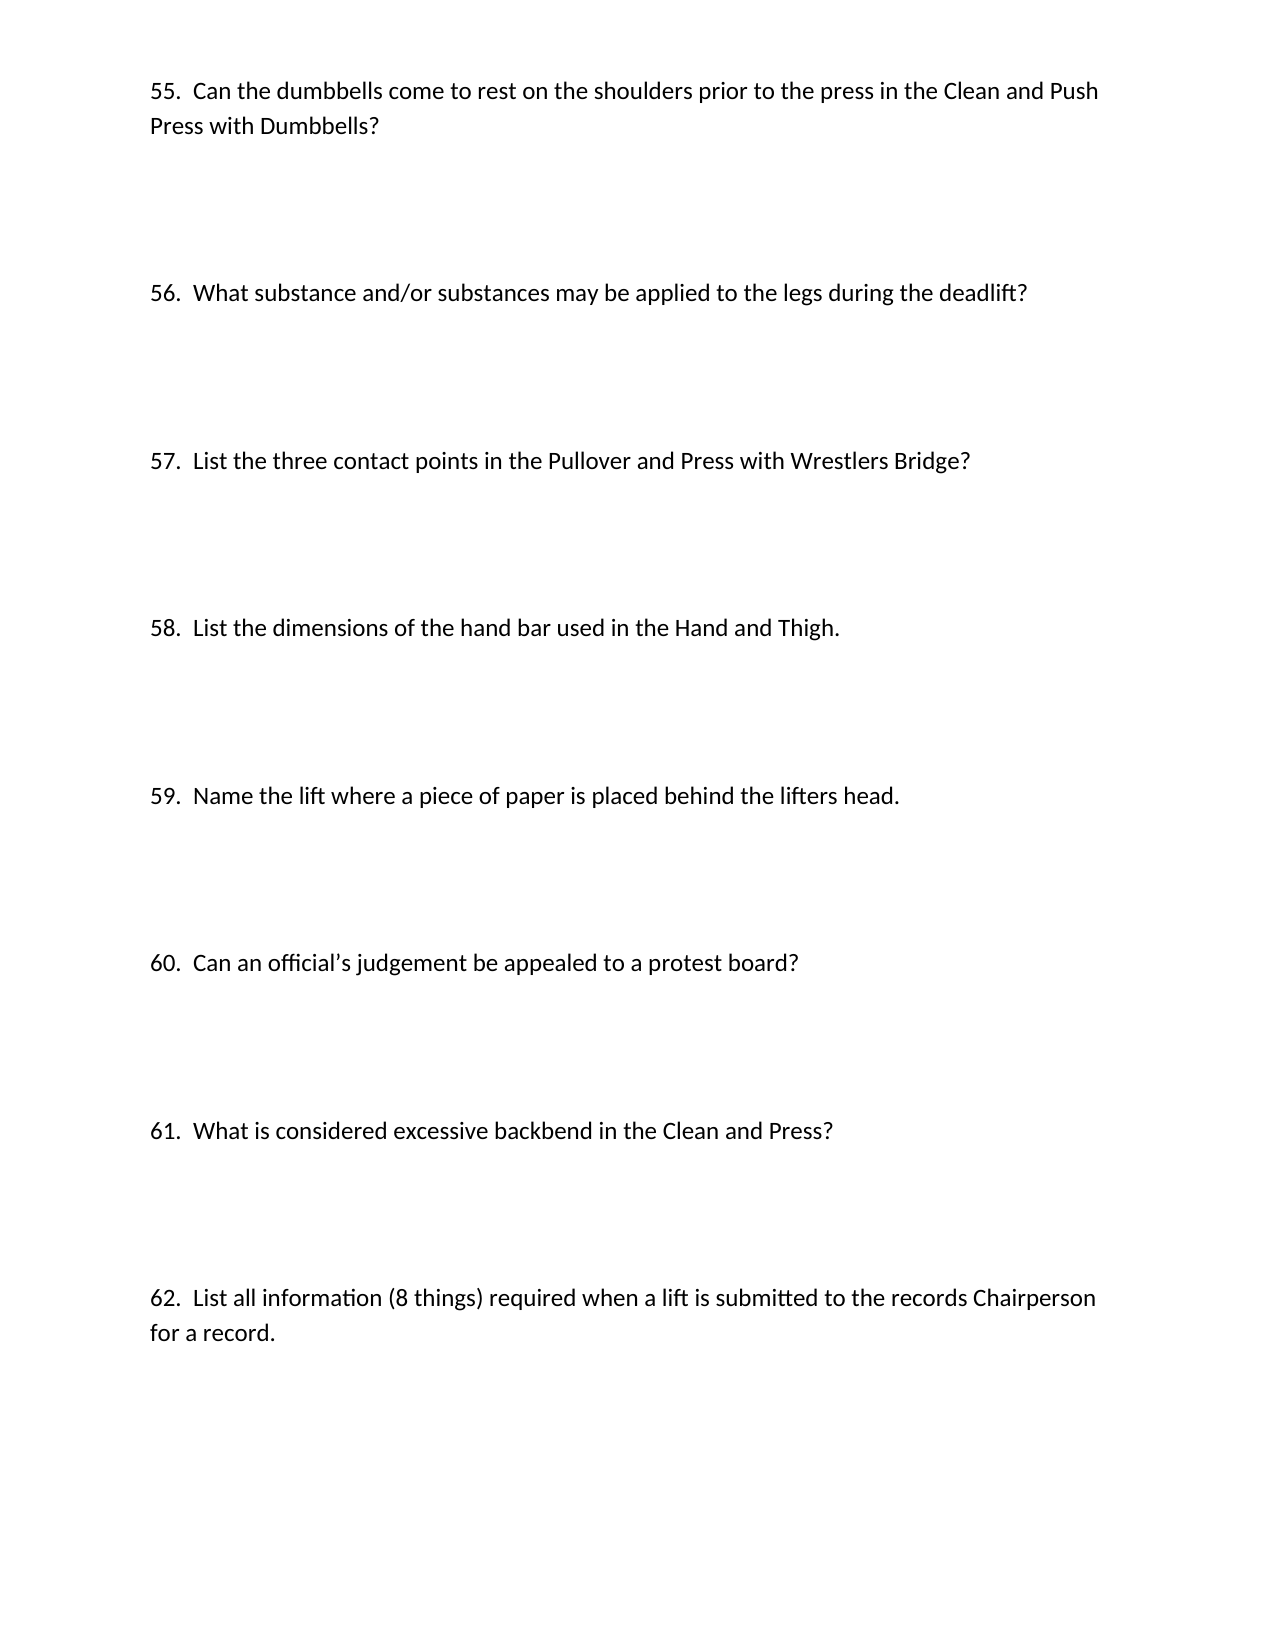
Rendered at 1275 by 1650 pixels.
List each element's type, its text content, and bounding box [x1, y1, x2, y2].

text 58. List the dimensions of the hand bar used in the Hand and Thigh. [150, 612, 1125, 643]
text 62. List all information (8 things) required when a lift is submitted to the records Chairperson for a record. [150, 1282, 1125, 1348]
text 55. Can the dumbbells come to rest on the shoulders prior to the press in the Clean and Push Press with Dumbbells? [150, 75, 1125, 141]
text 57. List the three contact points in the Pullover and Press with ? [150, 445, 1125, 476]
text 60. Can an official’s judgement be appealed to a protest board? [150, 947, 1125, 978]
text 61. What is considered excessive backbend in the Clean and Press? [150, 1115, 1125, 1146]
text 59. Name the lift where a piece of paper is placed behind the lifters head. [150, 780, 1125, 811]
text 56. What substance and/or substances may be applied to the legs during the deadlift? [150, 277, 1125, 308]
